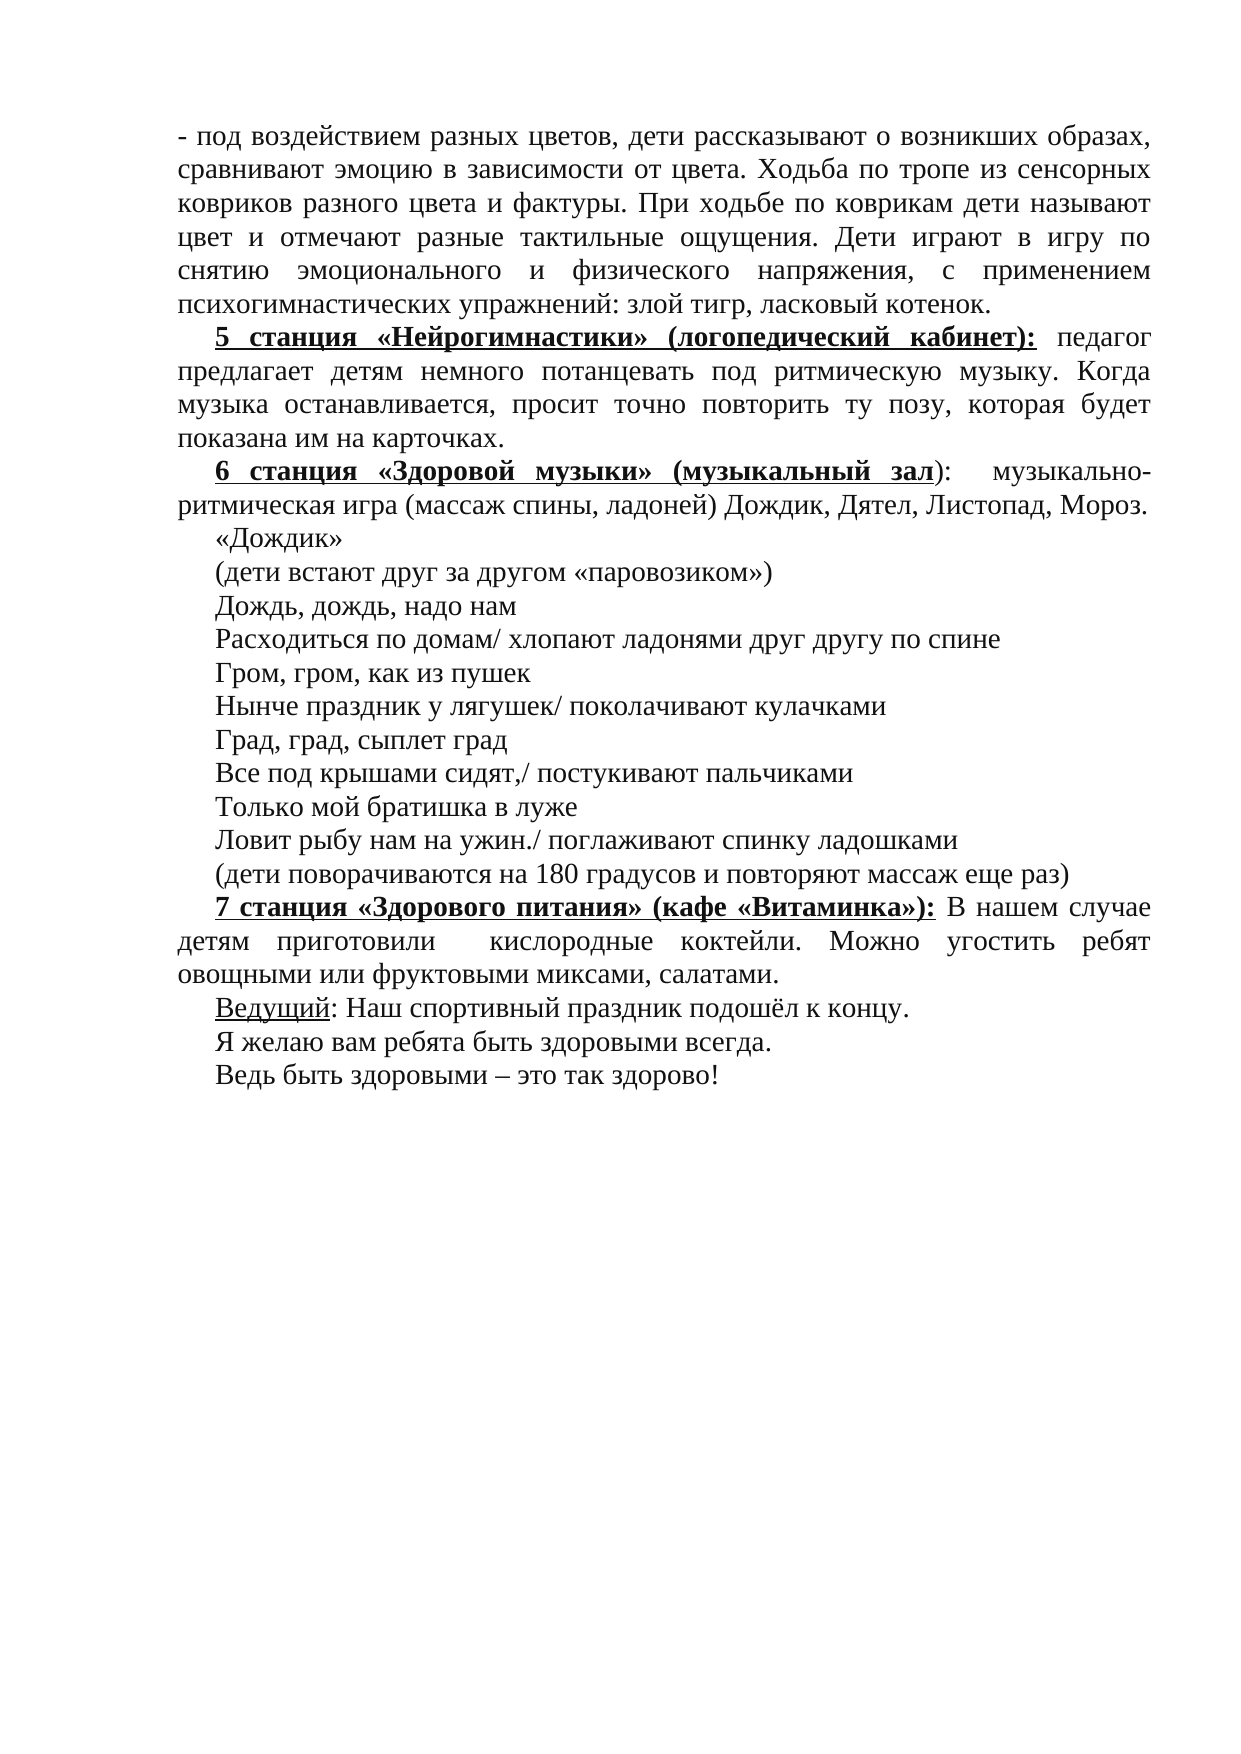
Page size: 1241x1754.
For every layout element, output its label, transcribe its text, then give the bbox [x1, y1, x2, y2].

text «Дождик» [177, 521, 1152, 554]
text Ведущий: Наш спортивный праздник подошёл к концу. [177, 990, 1152, 1024]
text Все под крышами сидят,/ постукивают пальчиками [177, 755, 1152, 789]
text 6 станция «Здоровой музыки» (музыкальный зал): музыкально-ритмическая игра (массаж спины, ладоней) Дождик, Дятел, Листопад, Мороз. [177, 453, 1152, 521]
text (дети поворачиваются на 180 градусов и повторяют массаж еще раз) [177, 856, 1152, 889]
text Град, град, сыплет град [177, 722, 1152, 755]
text Расходиться по домам/ хлопают ладонями друг другу по спине [177, 621, 1152, 655]
text Ведь быть здоровыми – это так здорово! [177, 1057, 1152, 1091]
text (дети встают друг за другом «паровозиком») [177, 554, 1152, 588]
text 5 станция «Нейрогимнастики» (логопедический кабинет): педагог предлагает детям немного потанцевать под ритмическую музыку. Когда музыка останавливается, просит точно повторить ту позу, которая будет показана им на карточках. [177, 319, 1152, 453]
text Я желаю вам ребята быть здоровыми всегда. [177, 1024, 1152, 1057]
text Только мой братишка в луже [177, 789, 1152, 822]
text Дождь, дождь, надо нам [177, 588, 1152, 621]
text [177, 118, 1152, 319]
text Гром, гром, как из пушек [177, 655, 1152, 688]
text Ловит рыбу нам на ужин./ поглаживают спинку ладошками [177, 822, 1152, 856]
text Нынче праздник у лягушек/ поколачивают кулачками [177, 688, 1152, 722]
text 7 станция «Здорового питания» (кафе «Витаминка»): В нашем случае детям приготовили кислородные коктейли. Можно угостить ребят овощными или фруктовыми миксами, салатами. [177, 889, 1152, 990]
